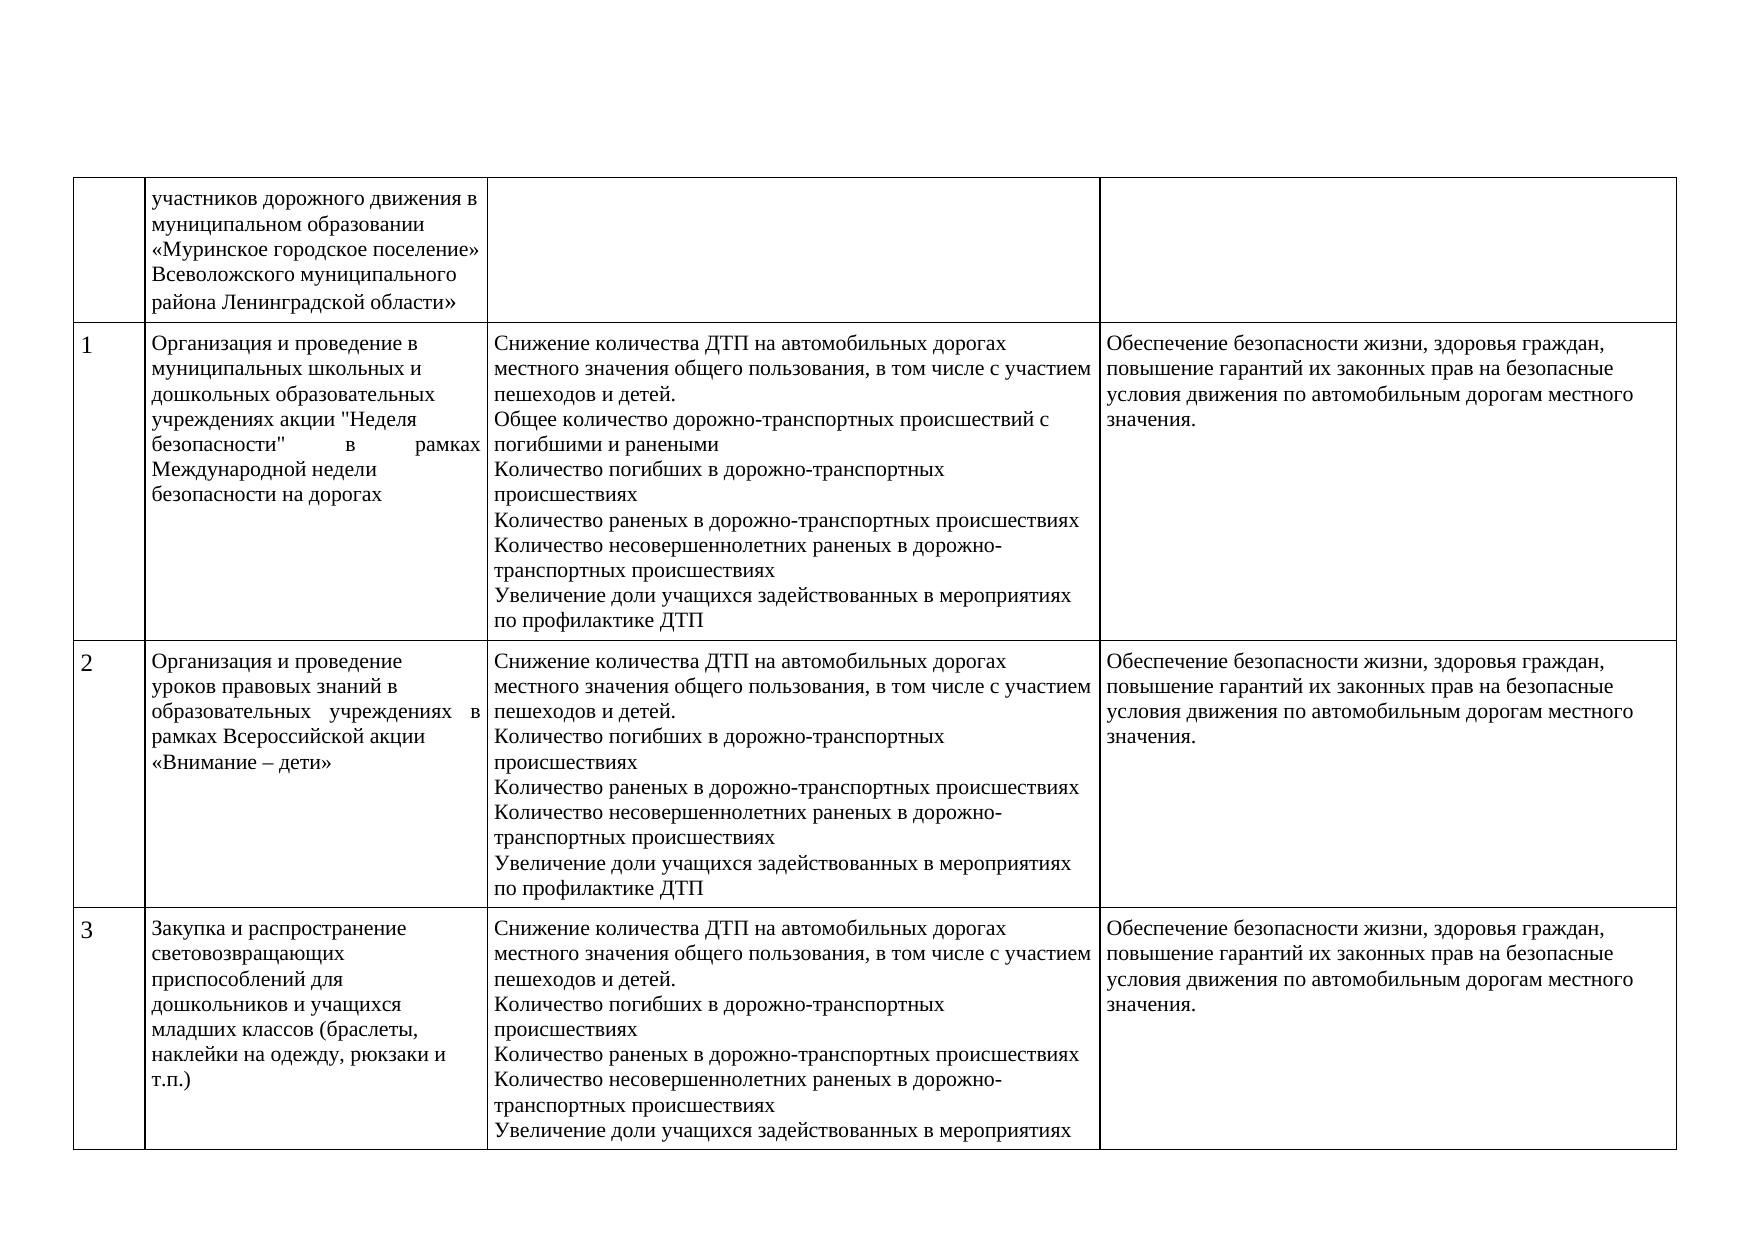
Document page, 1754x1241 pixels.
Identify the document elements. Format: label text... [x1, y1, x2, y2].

table_cell 2 [74, 641, 144, 907]
table_cell [488, 178, 1099, 322]
table_cell [1101, 178, 1676, 322]
table_cell 1 [74, 323, 144, 640]
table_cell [146, 908, 487, 1149]
table_cell Снижение количества ДТП на автомобильных дорогах местного значения общего пользования, в том числе с участием пешеходов и детей. Общее количество дорожно-транспортных происшествий с погибшими и ранеными Количество погибших в дорожно-транспортных происшествиях Количество раненых в дорожно-транспортных происшествиях Количество несовершеннолетних раненых в дорожно-транспортных происшествиях Увеличение доли учащихся задействованных в мероприятиях по профилактике ДТП [488, 323, 1099, 640]
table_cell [1101, 908, 1676, 1149]
table_cell [74, 178, 144, 322]
table_cell Организация и проведение уроков правовых знаний в образовательных учреждениях в рамках Всероссийской акции «Внимание – дети» [146, 641, 487, 907]
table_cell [488, 908, 1099, 1149]
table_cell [146, 178, 487, 322]
table_cell Организация и проведение в муниципальных школьных и дошкольных образовательных учреждениях акции "Неделя безопасности" в рамках Международной недели безопасности на дорогах [146, 323, 487, 640]
table_cell 3 [74, 908, 144, 1149]
